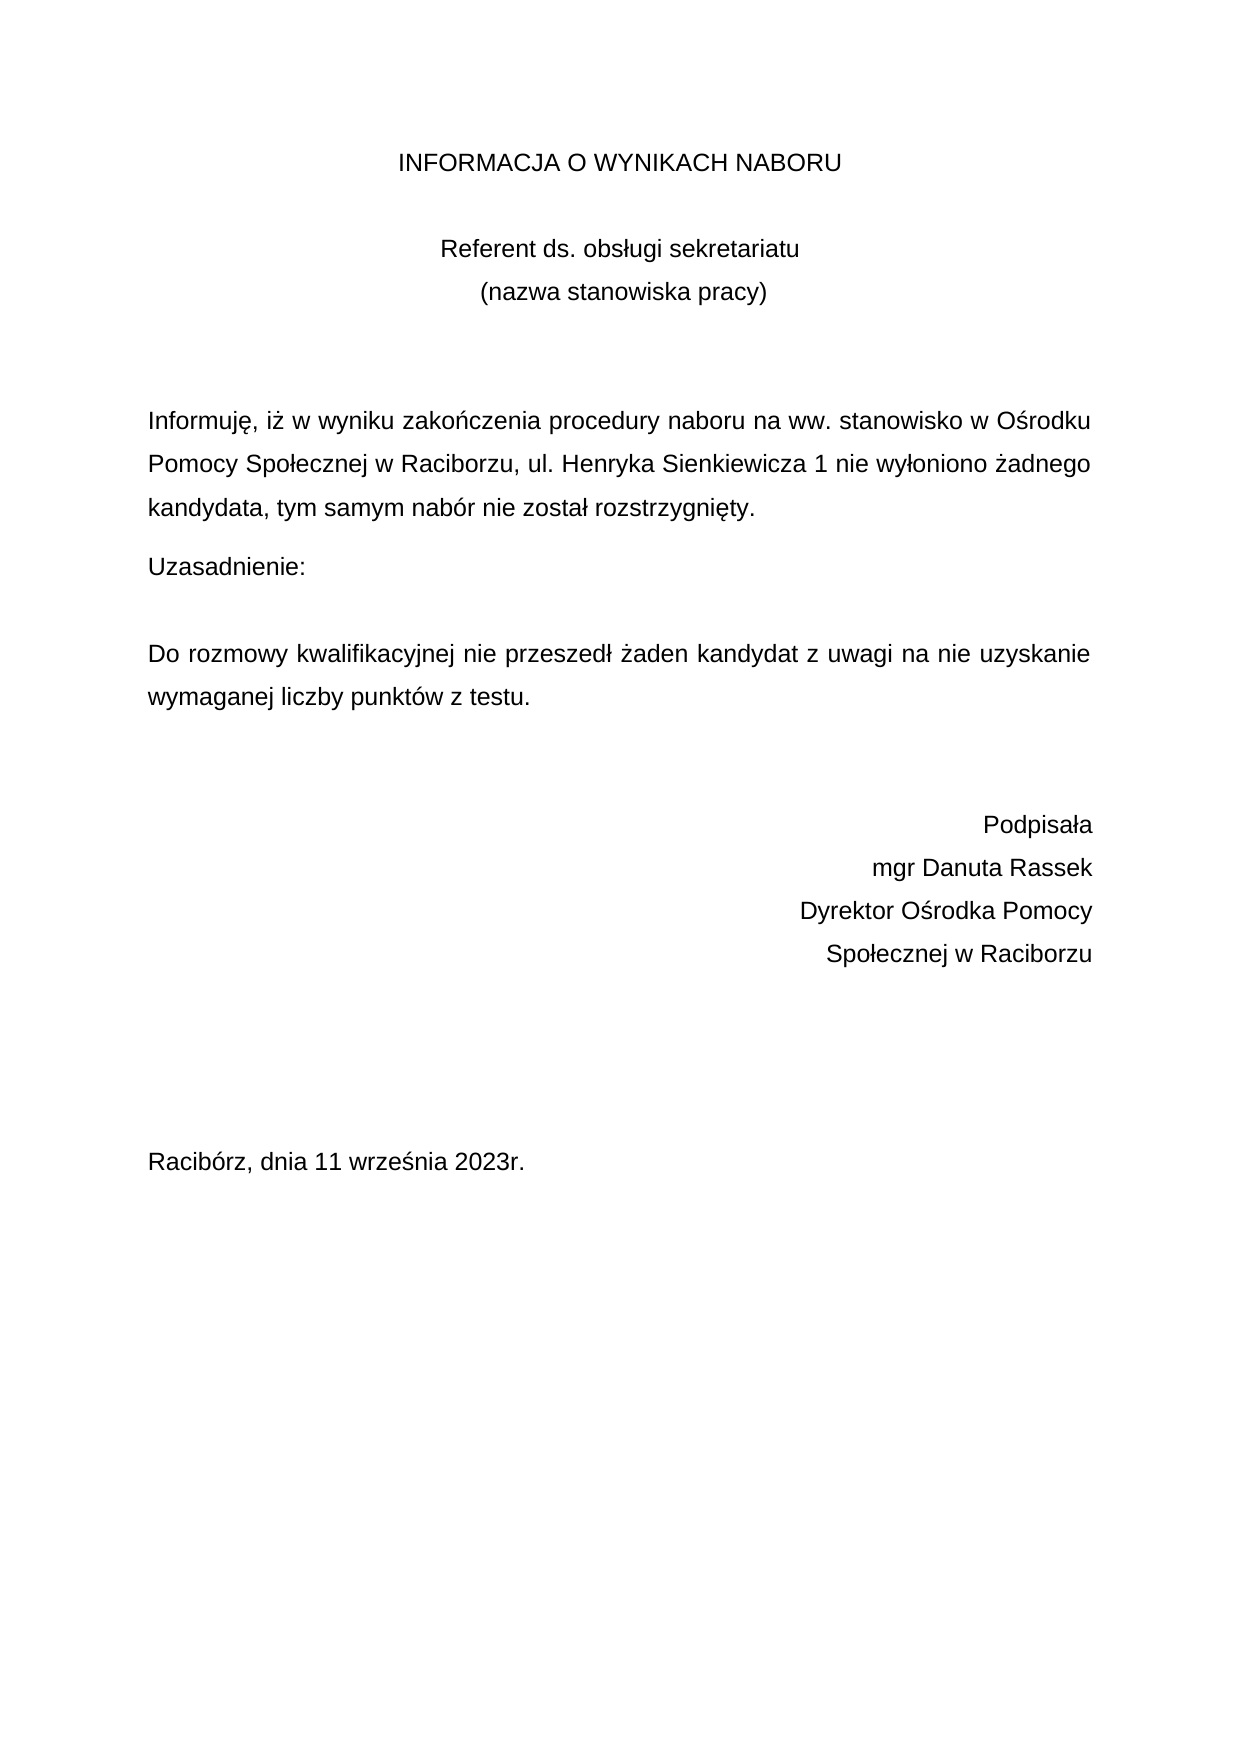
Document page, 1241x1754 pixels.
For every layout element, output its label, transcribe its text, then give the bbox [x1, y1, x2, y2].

text (nazwa stanowiska pracy) [148, 277, 1093, 306]
text Dyrektor Ośrodka Pomocy Społecznej w Raciborzu [148, 896, 1093, 968]
text Podpisała [148, 810, 1093, 838]
text Do rozmowy kwalifikacyjnej nie przeszedł żaden kandydat z uwagi na nie uzyskanie wymaganej liczby punktów z testu. [148, 596, 1093, 711]
text INFORMACJA O WYNIKACH NABORU [148, 148, 1093, 176]
text Referent ds. obsługi sekretariatu [148, 234, 1093, 263]
text Informuję, iż w wyniku zakończenia procedury naboru na ww. stanowisko w Ośrodku Pomocy Społecznej w Raciborzu, ul. Henryka Sienkiewicza 1 nie wyłoniono żadnego kandydata, tym samym nabór nie został rozstrzygnięty. [148, 406, 1093, 521]
text Uzasadnienie: [148, 552, 1093, 581]
text mgr Danuta Rassek [148, 853, 1093, 882]
list Racibórz, dnia 11 września 2023r. [148, 1147, 1093, 1176]
